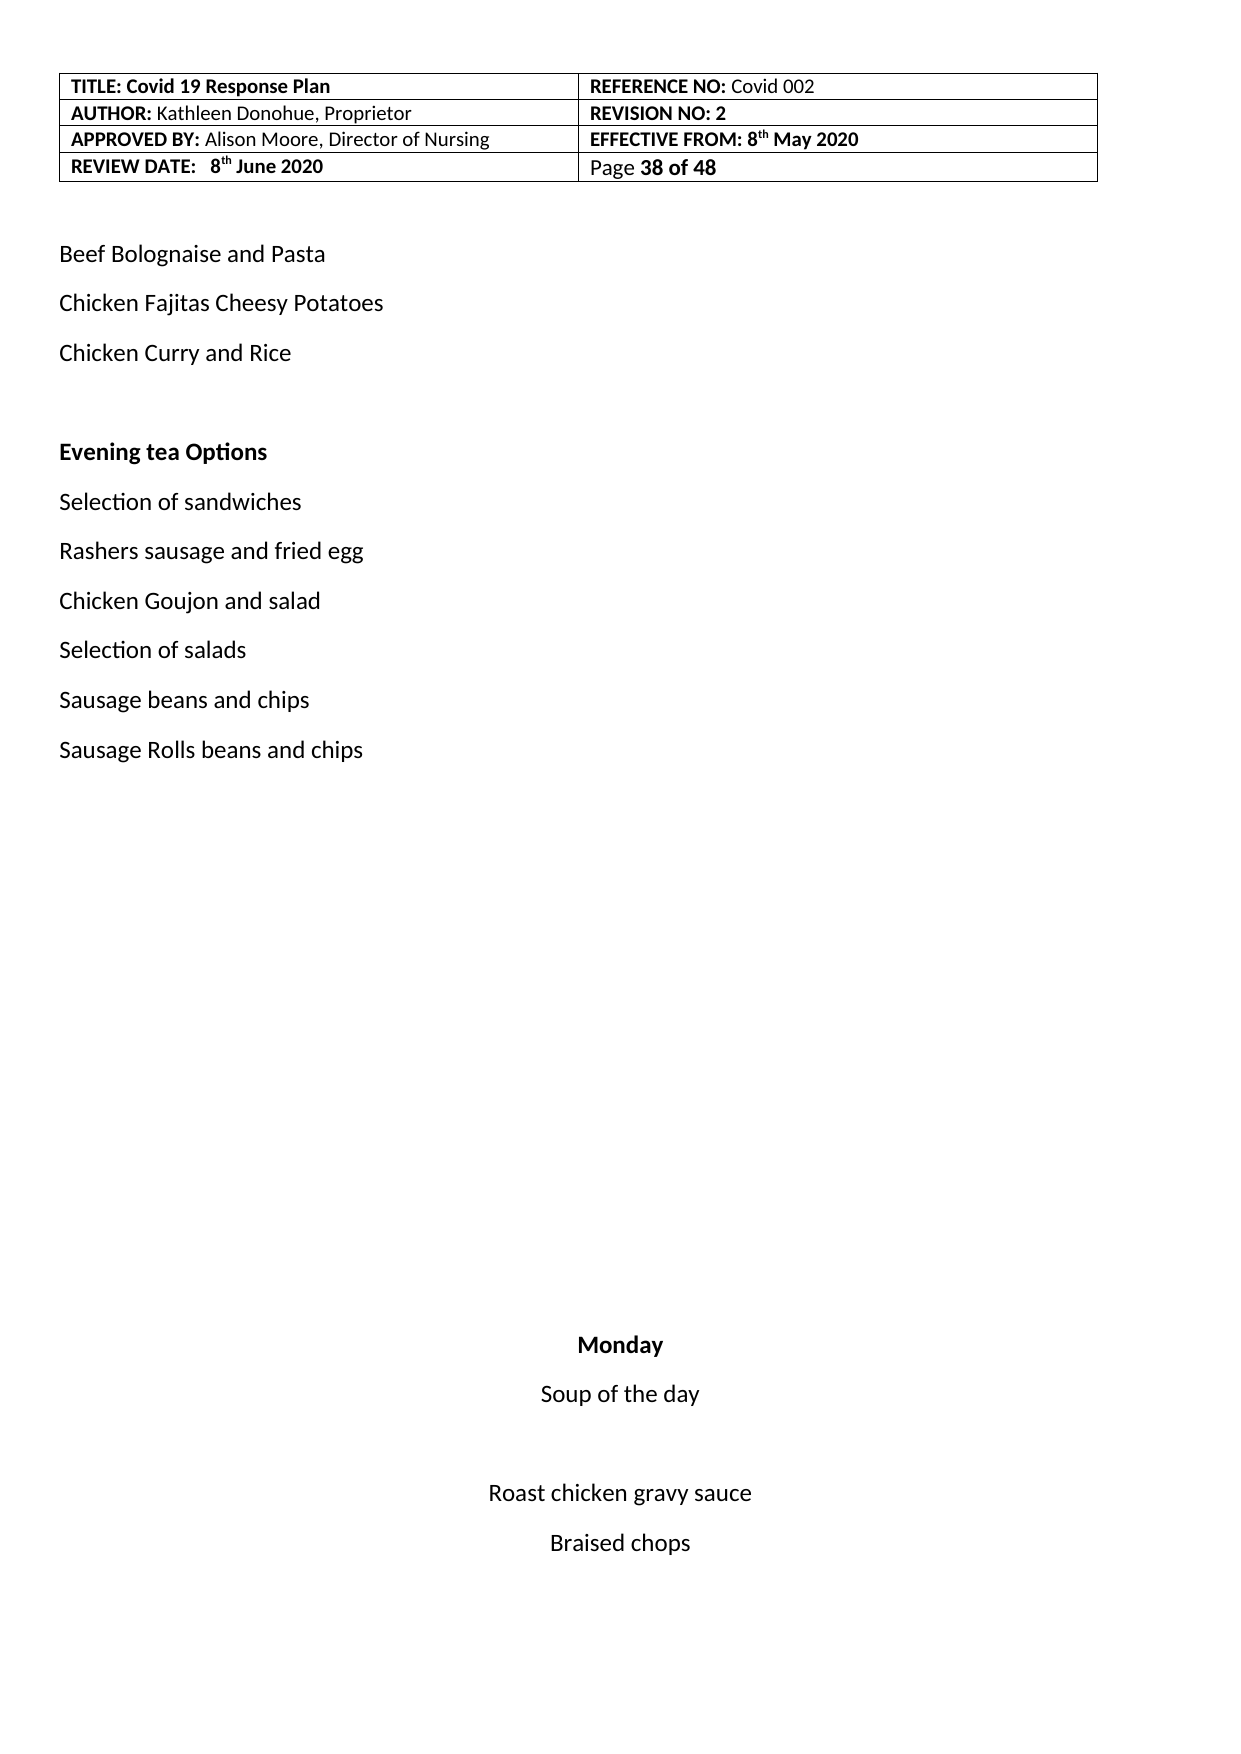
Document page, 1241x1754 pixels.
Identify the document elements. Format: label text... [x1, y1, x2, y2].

text Sausage beans and chips [59, 684, 1181, 715]
text Roast chicken gravy sauce [59, 1477, 1181, 1508]
text Selection of salads [59, 634, 1181, 665]
text Beef Bolognaise and Pasta [59, 238, 1181, 268]
text Sausage Rolls beans and chips [59, 734, 1181, 764]
text Braised chops [59, 1527, 1181, 1558]
text Soup of the day [59, 1378, 1181, 1409]
text Chicken Fajitas Cheesy Potatoes [59, 287, 1181, 318]
text Evening tea Options [59, 436, 1181, 467]
text Monday [59, 1329, 1181, 1359]
text Chicken Curry and Rice [59, 337, 1181, 368]
text Chicken Goujon and salad [59, 585, 1181, 616]
text Rashers sausage and fried egg [59, 535, 1181, 566]
text Selection of sandwiches [59, 486, 1181, 516]
